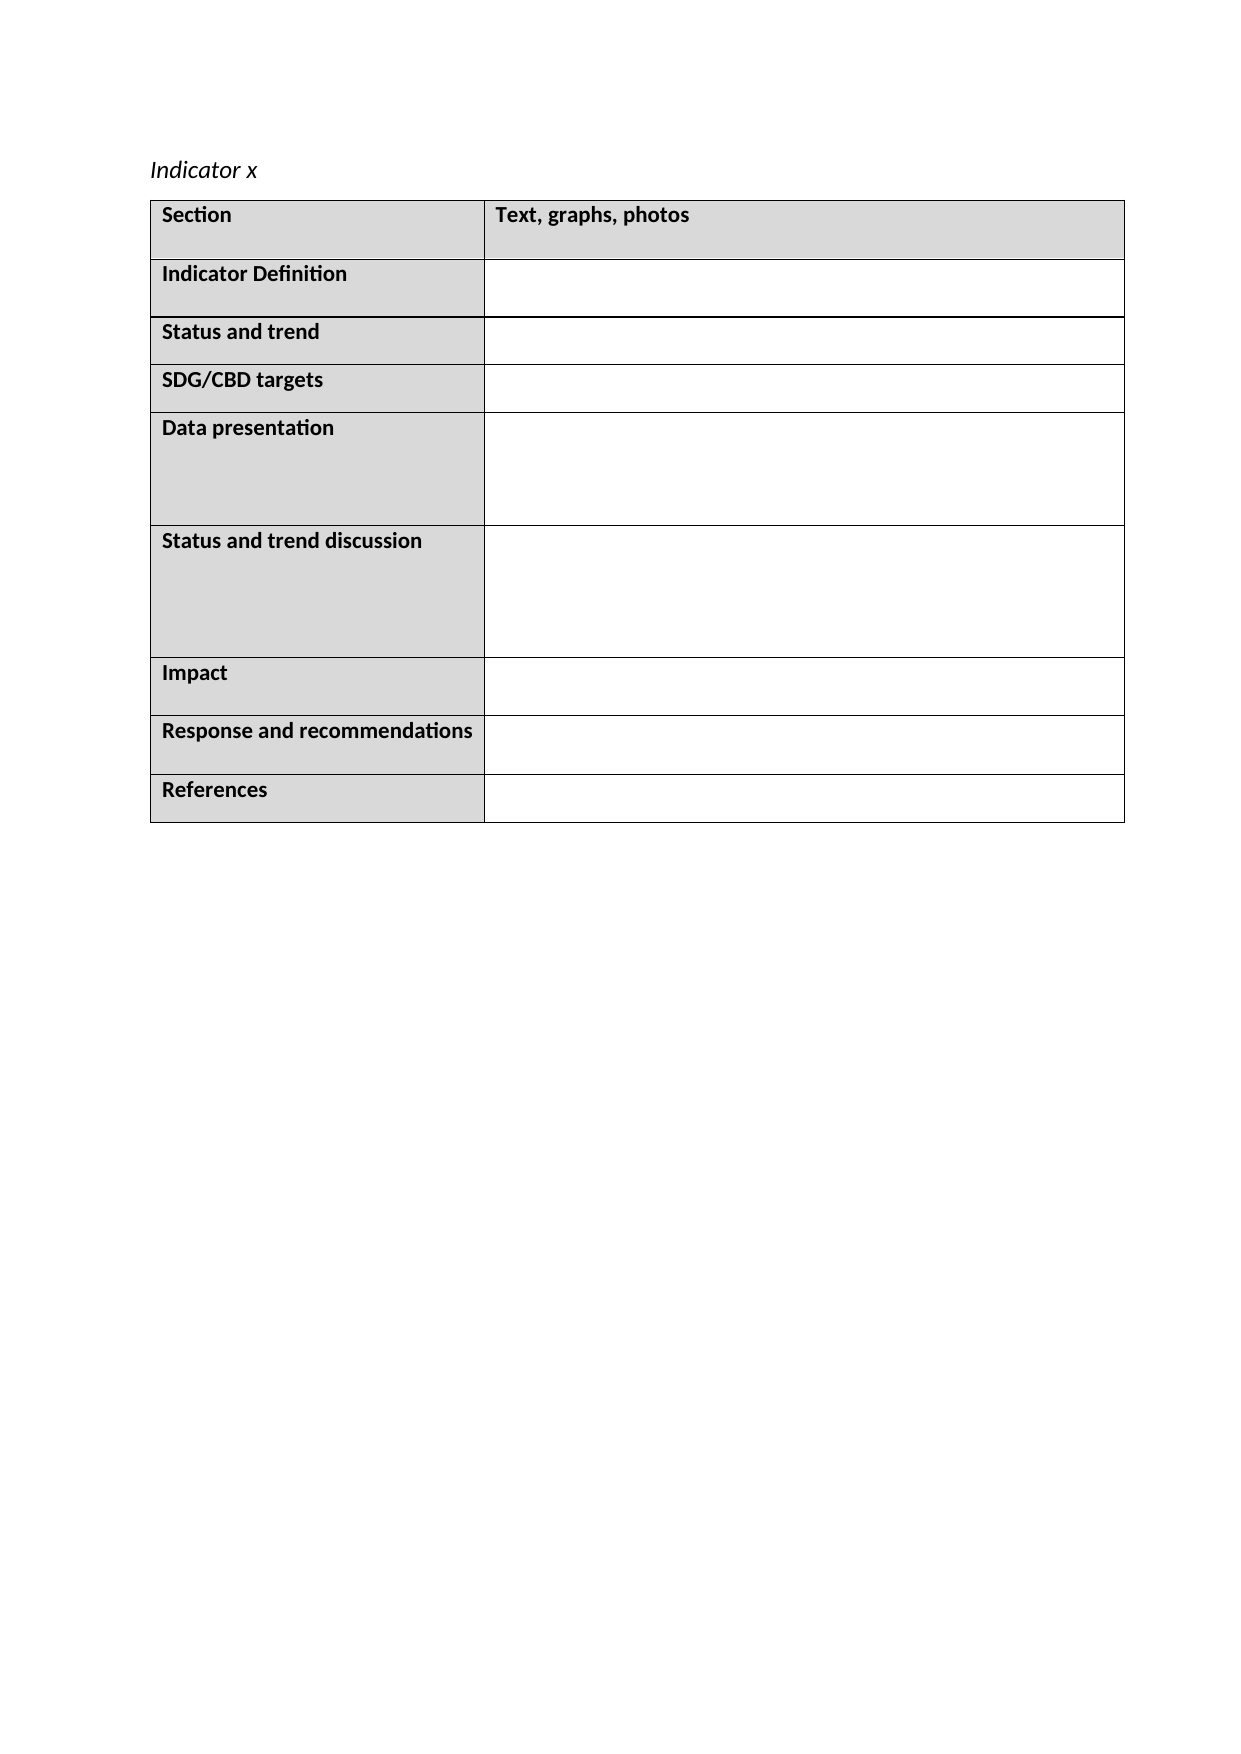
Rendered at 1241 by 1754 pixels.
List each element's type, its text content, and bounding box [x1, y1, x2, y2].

table_cell [485, 526, 1124, 657]
table_cell [485, 260, 1124, 316]
table_cell Status and trend [151, 318, 484, 364]
table_cell Status and trend discussion [151, 526, 484, 657]
table_cell Impact [151, 658, 484, 715]
table_cell Indicator Definition [151, 260, 484, 316]
subtitle Indicator x [150, 154, 1090, 185]
table_cell [485, 658, 1124, 715]
table_cell [485, 365, 1124, 412]
table_cell SDG/CBD targets [151, 365, 484, 412]
table_header Text, graphs, photos [485, 201, 1124, 258]
table_header Section [151, 201, 484, 258]
table_cell References [151, 775, 484, 822]
table_cell [485, 716, 1124, 774]
table_cell [485, 775, 1124, 822]
table_cell Data presentation [151, 413, 484, 525]
table_cell Response and recommendations [151, 716, 484, 774]
table_cell [485, 318, 1124, 364]
table_cell [485, 413, 1124, 525]
